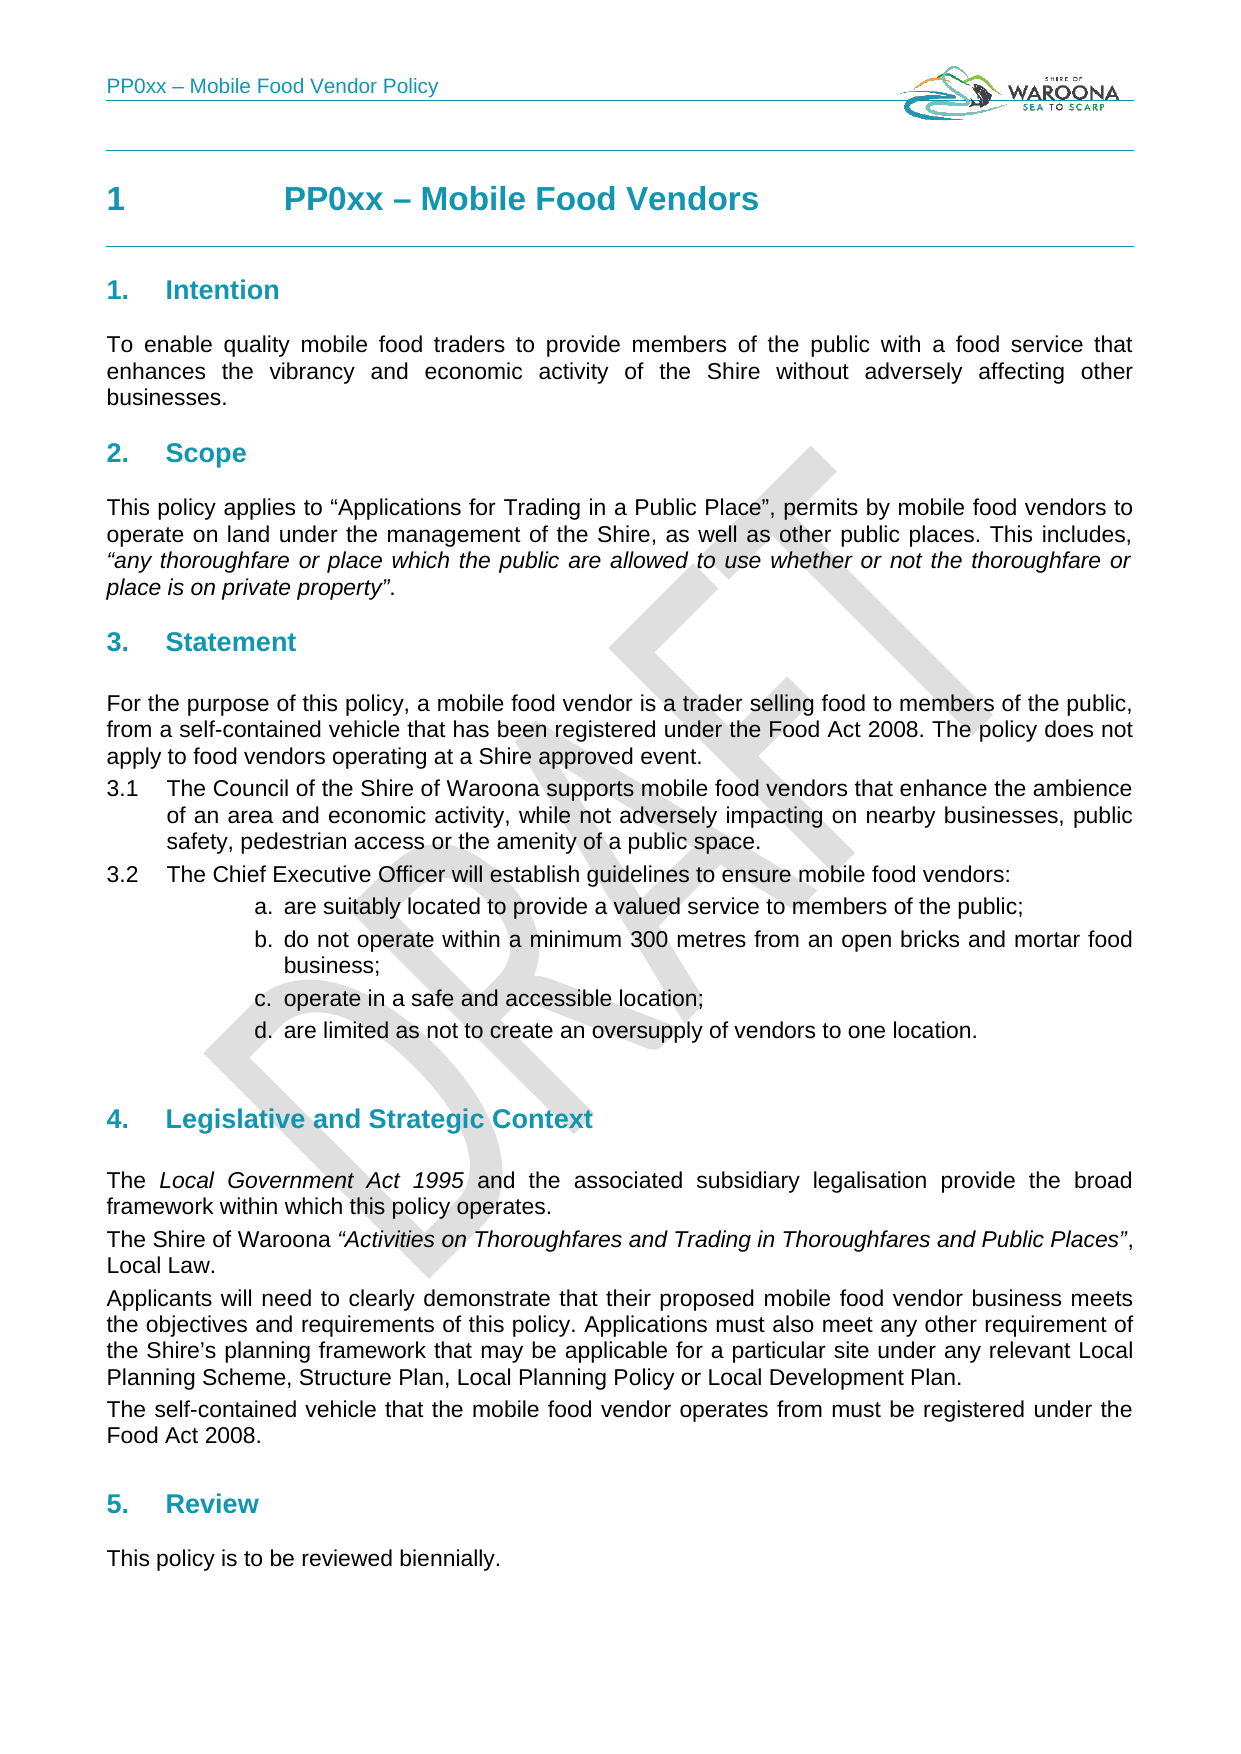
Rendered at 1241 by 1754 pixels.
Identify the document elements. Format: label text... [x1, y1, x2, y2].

subtitle The Council of the Shire of Waroona supports mobile food vendors that enhance the ambience of an area and economic activity, while not adversely impacting on nearby businesses, public safety, pedestrian access or the amenity of a public space. [106, 775, 1134, 854]
text The Local Government Act 1995 and the associated subsidiary legalisation provide the broad framework within which this policy operates. [106, 1167, 1134, 1219]
text This policy applies to “Applications for Trading in a Public Place”, permits by mobile food vendors to operate on land under the management of the Shire, as well as other public places. This includes, “any thoroughfare or place which the public are allowed to use whether or not the thoroughfare or place is on private property”. [106, 494, 1134, 600]
list operate in a safe and accessible location; [254, 985, 1134, 1011]
list are limited as not to create an oversupply of vendors to one location. [254, 1017, 1134, 1044]
text The Shire of Waroona “Activities on Thoroughfares and Trading in Thoroughfares and Public Places”, Local Law. [106, 1226, 1134, 1278]
text Applicants will need to clearly demonstrate that their proposed mobile food vendor business meets the objectives and requirements of this policy. Applications must also meet any other requirement of the Shire’s planning framework that may be applicable for a particular site under any relevant Local Planning Scheme, Structure Plan, Local Planning Policy or Local Development Plan. [106, 1284, 1134, 1390]
subtitle Scope [106, 437, 1134, 468]
text This policy is to be reviewed biennially. [106, 1545, 1134, 1572]
subtitle Statement [106, 626, 1134, 657]
text For the purpose of this policy, a mobile food vendor is a trader selling food to members of the public, from a self-contained vehicle that has been registered under the Food Act 2008. The policy does not apply to food vendors operating at a Shire approved event. [106, 690, 1134, 769]
subtitle Legislative and Strategic Context [106, 1103, 1134, 1134]
list are suitably located to provide a valued service to members of the public; [254, 893, 1134, 919]
list do not operate within a minimum 300 metres from an open bricks and mortar food business; [254, 926, 1134, 978]
subtitle Review [106, 1488, 1134, 1519]
subtitle PP0xx – Mobile Food Vendors [106, 179, 1134, 218]
picture [889, 58, 1122, 124]
subtitle Intention [106, 274, 1134, 305]
text To enable quality mobile food traders to provide members of the public with a food service that enhances the vibrancy and economic activity of the Shire without adversely affecting other businesses. [106, 331, 1134, 410]
subtitle The Chief Executive Officer will establish guidelines to ensure mobile food vendors: [106, 861, 1134, 887]
text The self-contained vehicle that the mobile food vendor operates from must be registered under the Food Act 2008. [106, 1396, 1134, 1449]
